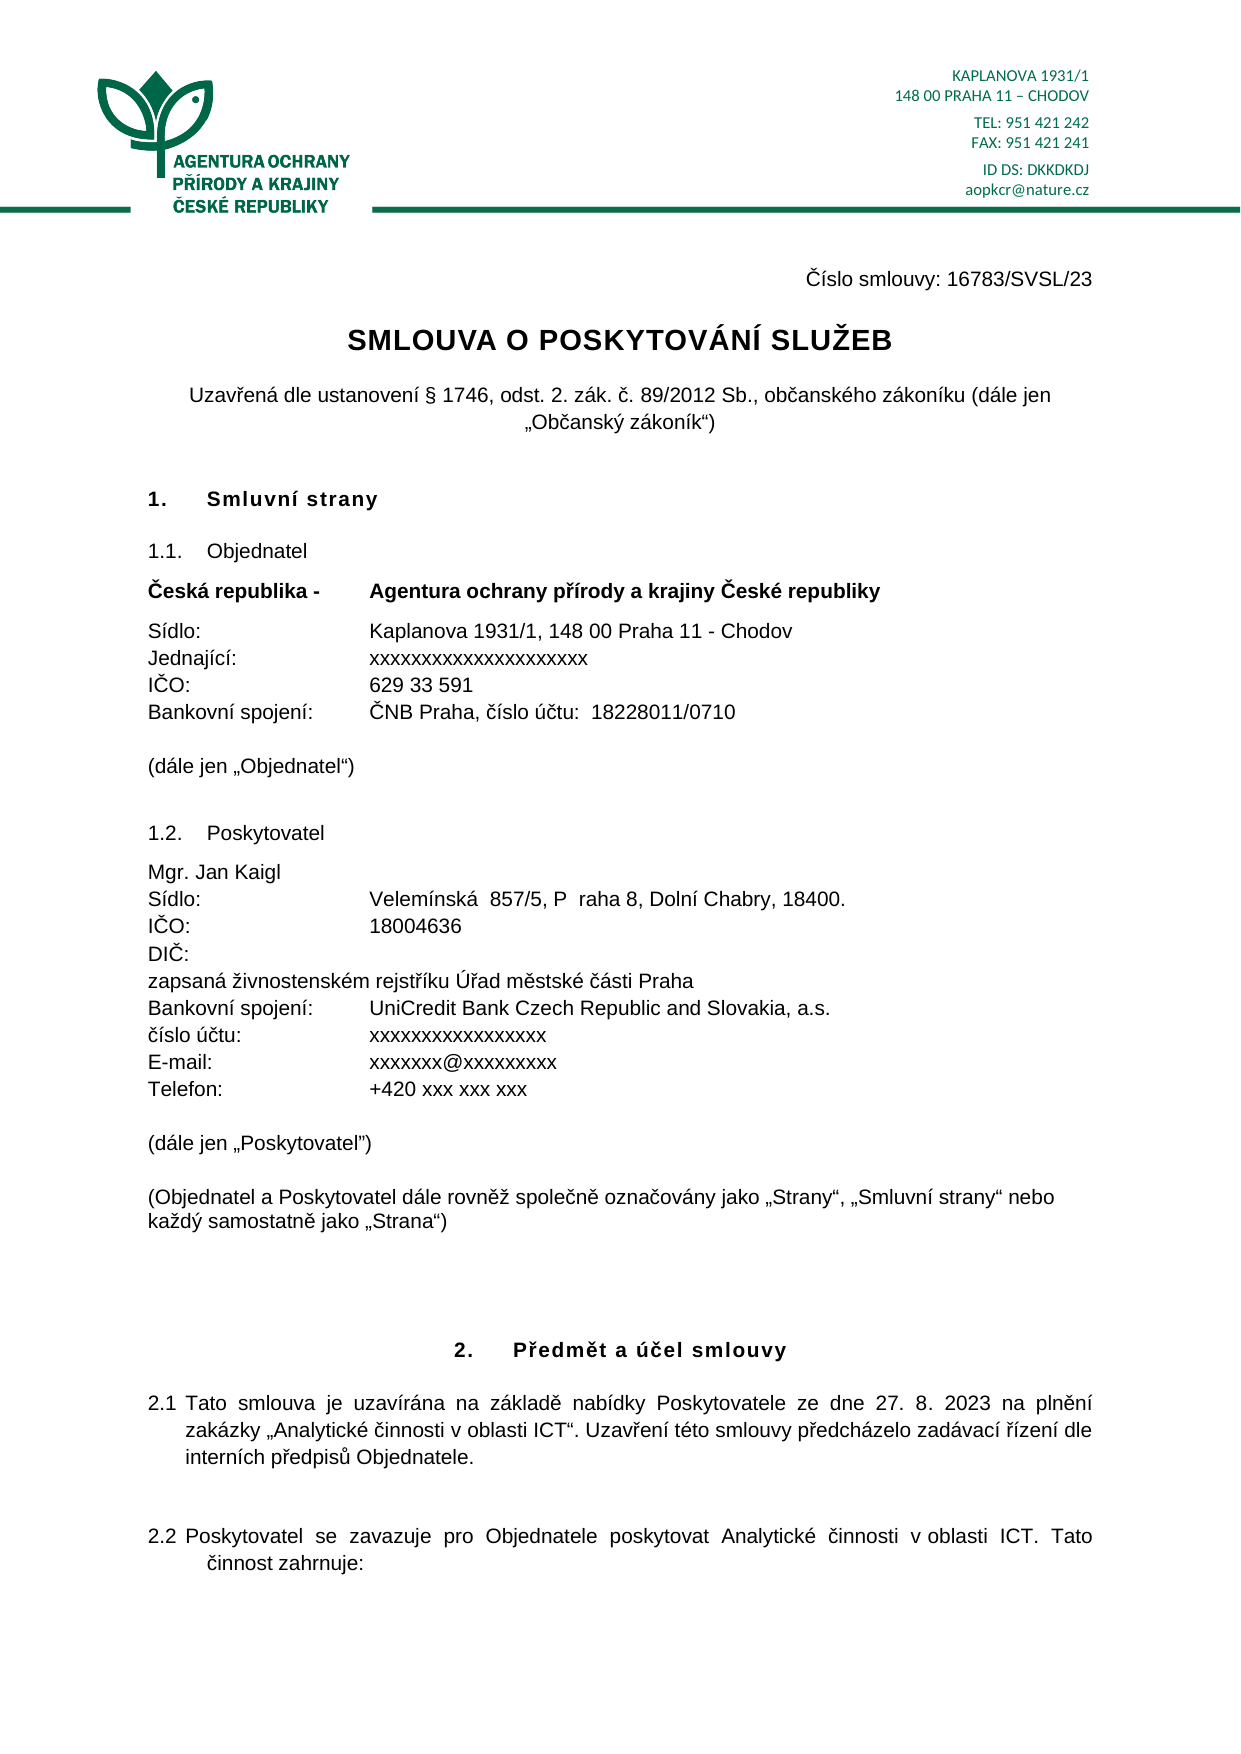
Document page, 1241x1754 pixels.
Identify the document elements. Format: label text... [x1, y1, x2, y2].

text DIČ: [148, 939, 1093, 966]
text IČO: 629 33 591 [148, 671, 1093, 698]
text (dále jen „Poskytovatel”) [148, 1129, 1093, 1156]
list Poskytovatel [148, 818, 1093, 846]
list Poskytovatel se zavazuje pro Objednatele poskytovat Analytické činnosti v oblasti ICT. Tato činnost zahrnuje: [148, 1522, 1093, 1576]
text Bankovní spojení: UniCredit Bank Czech Republic and Slovakia, a.s. [148, 993, 1093, 1021]
text Telefon: +420 xxx xxx xxx [148, 1075, 1093, 1102]
list Objednatel [148, 537, 1093, 564]
list Tato smlouva je uzavírána na základě nabídky Poskytovatele ze dne 27. 8. 2023 na plnění zakázky „Analytické činnosti v oblasti ICT“. Uzavření této smlouvy předcházelo zadávací řízení dle interních předpisů Objednatele. [148, 1388, 1093, 1469]
subtitle Uzavřená dle ustanovení § 1746, odst. 2. zák. č. 89/2012 Sb., občanského zákoníku (dále jen „Občanský zákoník“) [148, 381, 1093, 435]
text Sídlo: Velemínská 857/5, P raha 8, Dolní Chabry, 18400. [148, 885, 1093, 912]
text (dále jen „Objednatel“) [148, 752, 1093, 779]
text zapsaná živnostenském rejstříku Úřad městské části Praha [148, 966, 1093, 993]
text E-mail: xxxxxxx@xxxxxxxxx [148, 1048, 1093, 1075]
text Jednající: xxxxxxxxxxxxxxxxxxxxx [148, 643, 1093, 671]
text Česká republika - Agentura ochrany přírody a krajiny České republiky [148, 577, 1093, 604]
subtitle Smluvní strany [148, 485, 1093, 512]
text Bankovní spojení: ČNB Praha, číslo účtu: 18228011/0710 [148, 698, 1093, 725]
text číslo účtu: xxxxxxxxxxxxxxxxx [148, 1021, 1093, 1048]
text IČO: 18004636 [148, 912, 1093, 939]
subtitle SMLOUVA O poskytování služeb [148, 329, 1093, 356]
text Číslo smlouvy: 16783/SVSL/23 [148, 264, 1093, 291]
text Mgr. Jan Kaigl [148, 858, 1093, 885]
text (Objednatel a Poskytovatel dále rovněž společně označovány jako „Strany“, „Smluvní strany“ nebo každý samostatně jako „Strana“) [148, 1185, 1093, 1233]
text Sídlo: Kaplanova 1931/1, 148 00 Praha 11 - Chodov [148, 616, 1093, 643]
picture [0, 4, 1241, 213]
subtitle Předmět a účel smlouvy [148, 1336, 1093, 1363]
